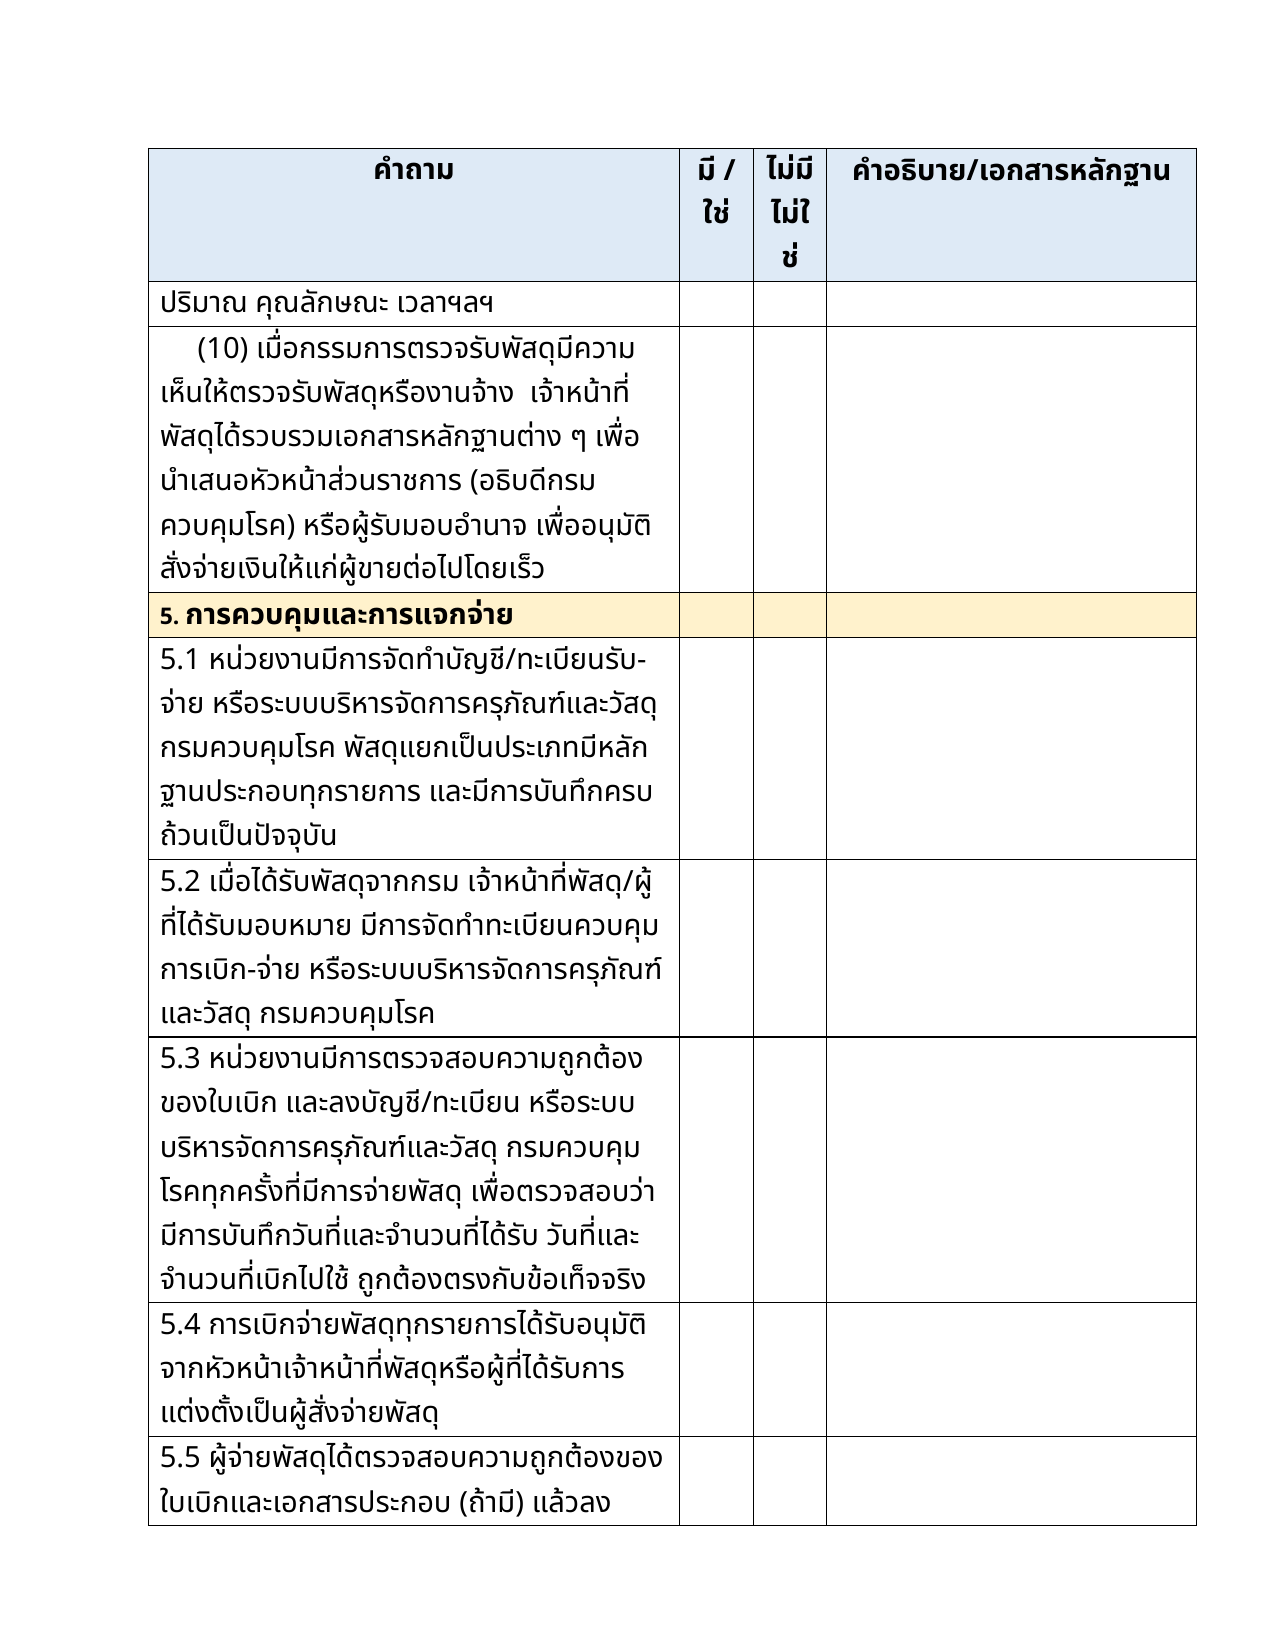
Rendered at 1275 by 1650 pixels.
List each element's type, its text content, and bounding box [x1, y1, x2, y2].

table_cell [754, 282, 826, 326]
table_cell [680, 1038, 753, 1302]
table_cell [680, 1303, 753, 1436]
table_header คำอธิบาย/เอกสารหลักฐาน [827, 149, 1196, 281]
table_cell [680, 593, 753, 637]
table_cell [680, 282, 753, 326]
table_cell 5.3 หน่วยงานมีการตรวจสอบความถูกต้องของใบเบิก และลงบัญชี/ทะเบียน หรือระบบบริหารจัดการครุภัณฑ์และวัสดุ กรมควบคุมโรคทุกครั้งที่มีการจ่ายพัสดุ เพื่อตรวจสอบว่ามีการบันทึกวันที่และจำนวนที่ได้รับ วันที่และจำนวนที่เบิกไปใช้ ถูกต้องตรงกับข้อเท็จจริง [149, 1038, 679, 1302]
table_header คำถาม [149, 149, 679, 281]
table_header มี / ใช่ [680, 149, 753, 281]
table_cell [754, 1303, 826, 1436]
table_header ไม่มีไม่ใช่ [754, 149, 826, 281]
table_cell [754, 638, 826, 859]
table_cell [149, 1437, 679, 1525]
table_cell [680, 638, 753, 859]
table_cell 5.4 การเบิกจ่ายพัสดุทุกรายการได้รับอนุมัติจากหัวหน้าเจ้าหน้าที่พัสดุหรือผู้ที่ได้รับการแต่งตั้งเป็นผู้สั่งจ่ายพัสดุ [149, 1303, 679, 1436]
table_cell [827, 1038, 1196, 1302]
table_cell [827, 1303, 1196, 1436]
table_cell [754, 593, 826, 637]
table_cell [754, 327, 826, 592]
table_cell [827, 282, 1196, 326]
table_cell [754, 1437, 826, 1525]
table_cell [827, 638, 1196, 859]
table_cell [754, 1038, 826, 1302]
table_cell [680, 860, 753, 1036]
table_cell 5.1 หน่วยงานมีการจัดทำบัญชี/ทะเบียนรับ-จ่าย หรือระบบบริหารจัดการครุภัณฑ์และวัสดุ กรมควบคุมโรค พัสดุแยกเป็นประเภทมีหลักฐานประกอบทุกรายการ และมีการบันทึกครบถ้วนเป็นปัจจุบัน [149, 638, 679, 859]
table_cell [827, 327, 1196, 592]
table_cell [680, 327, 753, 592]
table_cell [754, 860, 826, 1036]
table_cell 5.2 เมื่อได้รับพัสดุจากกรม เจ้าหน้าที่พัสดุ/ผู้ที่ได้รับมอบหมาย มีการจัดทำทะเบียนควบคุมการเบิก-จ่าย หรือระบบบริหารจัดการครุภัณฑ์และวัสดุ กรมควบคุมโรค [149, 860, 679, 1036]
table_cell [827, 860, 1196, 1036]
table_cell 5. การควบคุมและการแจกจ่าย [149, 593, 679, 637]
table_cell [149, 282, 679, 326]
table_cell [827, 1437, 1196, 1525]
table_cell (10) เมื่อกรรมการตรวจรับพัสดุมีความเห็นให้ตรวจรับพัสดุหรืองานจ้าง เจ้าหน้าที่พัสดุได้รวบรวมเอกสารหลักฐานต่าง ๆ เพื่อนำเสนอหัวหน้าส่วนราชการ (อธิบดีกรมควบคุมโรค) หรือผู้รับมอบอำนาจ เพื่ออนุมัติสั่งจ่ายเงินให้แก่ผู้ขายต่อไปโดยเร็ว [149, 327, 679, 592]
table_cell [827, 593, 1196, 637]
table_cell [680, 1437, 753, 1525]
